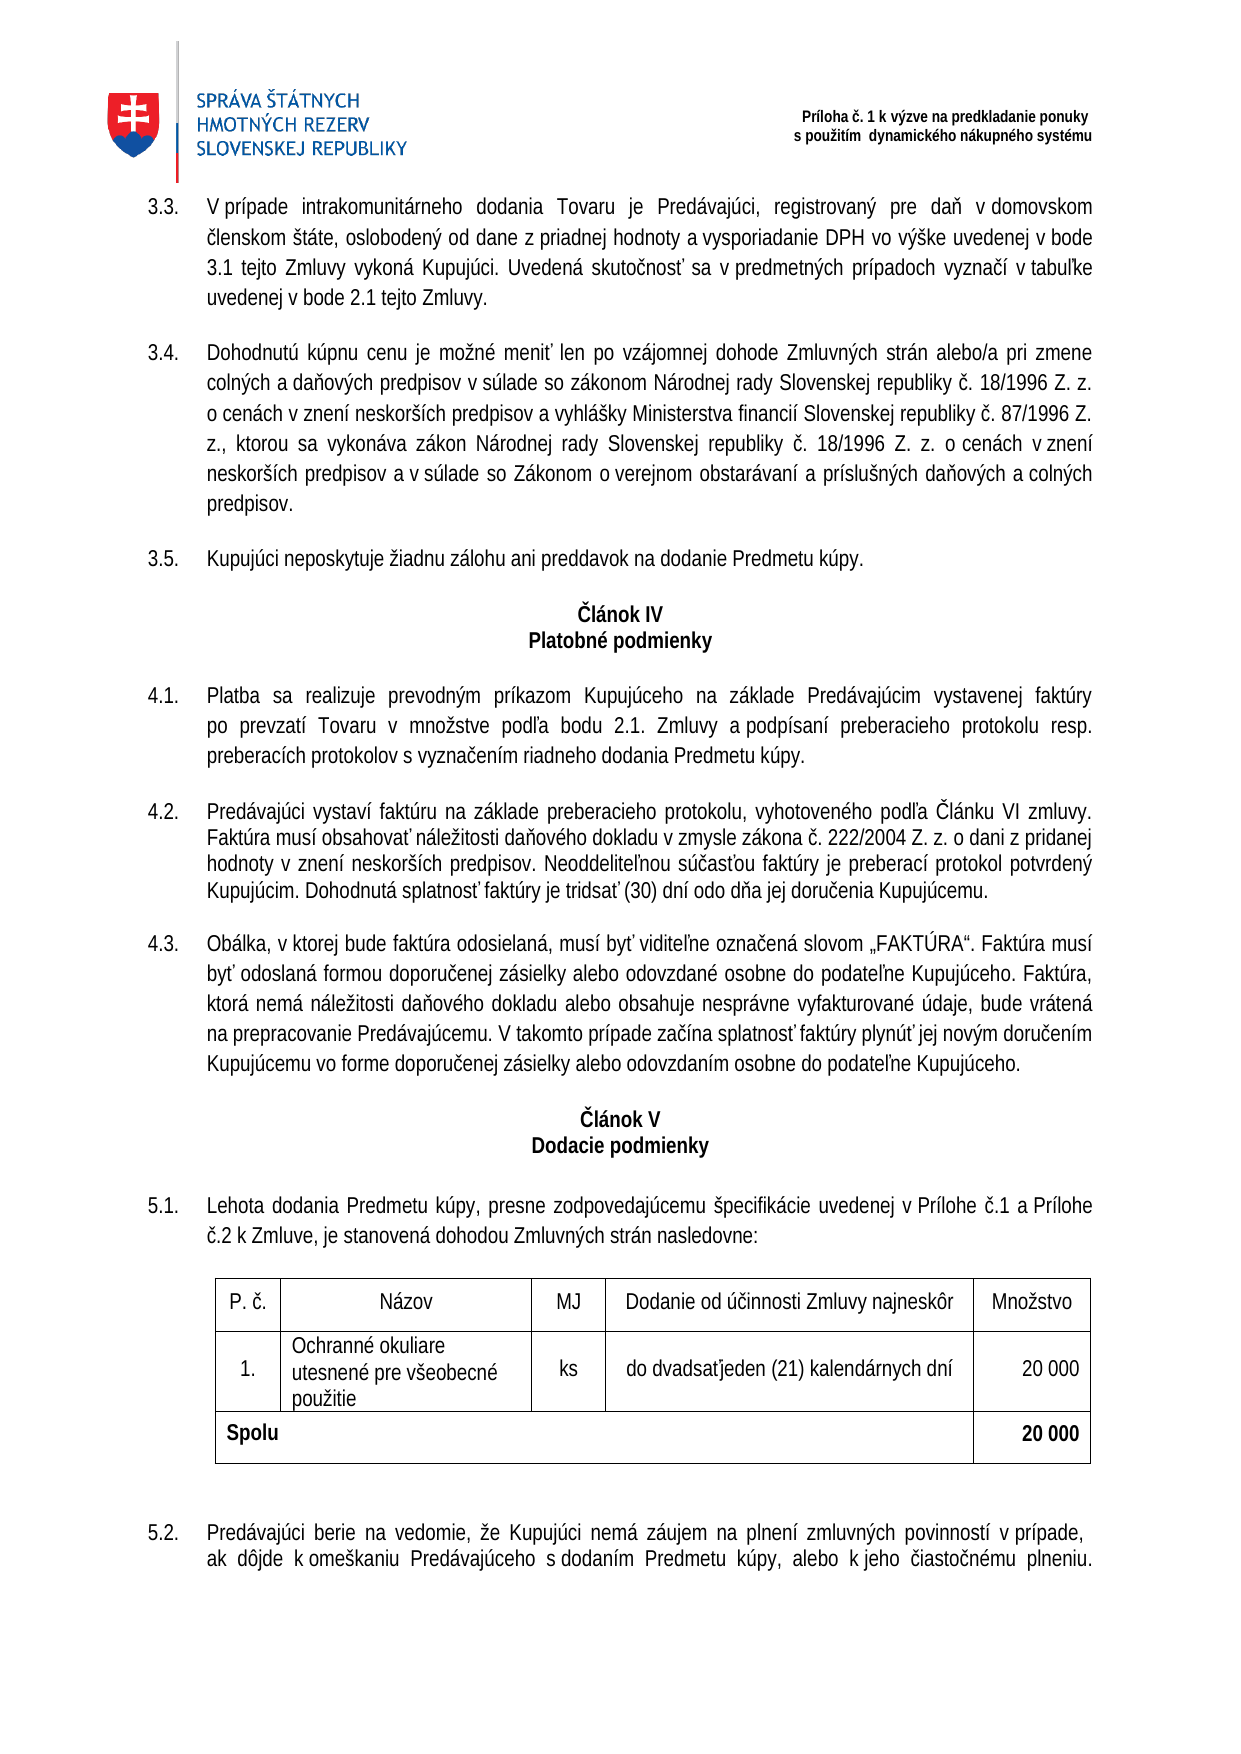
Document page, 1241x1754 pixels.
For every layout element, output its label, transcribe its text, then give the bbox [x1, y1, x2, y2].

list Dodacie podmienky [148, 1132, 1093, 1158]
text Článok IV [148, 601, 1093, 627]
table_cell ks [532, 1332, 605, 1411]
table_cell 20 000 [974, 1412, 1090, 1463]
text Článok V [148, 1106, 1093, 1132]
list Predávajúci vystaví faktúru na základe preberacieho protokolu, vyhotoveného podľa Článku VI zmluvy. Faktúra musí obsahovať náležitosti daňového dokladu v zmysle zákona č. 222/2004 Z. z. o dani z pridanej hodnoty v znení neskorších predpisov. Neoddeliteľnou súčasťou faktúry je preberací protokol potvrdený Kupujúcim. Dohodnutá splatnosť faktúry je tridsať (30) dní odo dňa jej doručenia Kupujúcemu. [148, 798, 1093, 903]
text Platobné podmienky [148, 627, 1093, 653]
table_cell Spolu [216, 1412, 973, 1463]
list Lehota dodania Predmetu kúpy, presne zodpovedajúcemu špecifikácie uvedenej v Prílohe č.1 a Prílohe č.2 k Zmluve, je stanovená dohodou Zmluvných strán nasledovne: [148, 1192, 1093, 1249]
table_cell 20 000 [974, 1332, 1090, 1411]
list Obálka, v ktorej bude faktúra odosielaná, musí byť viditeľne označená slovom „FAKTÚRA“. Faktúra musí byť odoslaná formou doporučenej zásielky alebo odovzdané osobne do podateľne Kupujúceho. Faktúra, ktorá nemá náležitosti daňového dokladu alebo obsahuje nesprávne vyfakturované údaje, bude vrátená na prepracovanie Predávajúcemu. V takomto prípade začína splatnosť faktúry plynúť jej novým doručením Kupujúcemu vo forme doporučenej zásielky alebo odovzdaním osobne do podateľne Kupujúceho. [148, 929, 1093, 1077]
picture [56, 41, 461, 207]
table_cell Ochranné okuliare utesnené pre všeobecné použitie [281, 1332, 531, 1411]
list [148, 1519, 1093, 1572]
table_cell do dvadsaťjeden (21) kalendárnych dní [606, 1332, 973, 1411]
table_header P. č. [216, 1279, 280, 1331]
list Platba sa realizuje prevodným príkazom Kupujúceho na základe Predávajúcim vystavenej faktúry po prevzatí Tovaru v množstve podľa bodu 2.1. Zmluvy a podpísaní preberacieho protokolu resp. preberacích protokolov s vyznačením riadneho dodania Predmetu kúpy. [148, 682, 1093, 769]
table_cell 1. [216, 1332, 280, 1411]
table_header MJ [532, 1279, 605, 1331]
table_header Množstvo [974, 1279, 1090, 1331]
list Dohodnutú kúpnu cenu je možné meniť len po vzájomnej dohode Zmluvných strán alebo/a pri zmene colných a daňových predpisov v súlade so zákonom Národnej rady Slovenskej republiky č. 18/1996 Z. z. o cenách v znení neskorších predpisov a vyhlášky Ministerstva financií Slovenskej republiky č. 87/1996 Z. z., ktorou sa vykonáva zákon Národnej rady Slovenskej republiky č. 18/1996 Z. z. o cenách v znení neskorších predpisov a v súlade so Zákonom o verejnom obstarávaní a príslušných daňových a colných predpisov. [148, 339, 1093, 516]
list Kupujúci neposkytuje žiadnu zálohu ani preddavok na dodanie Predmetu kúpy. [148, 545, 1093, 572]
list V prípade intrakomunitárneho dodania Tovaru je Predávajúci, registrovaný pre daň v domovskom členskom štáte, oslobodený od dane z priadnej hodnoty a vysporiadanie DPH vo výške uvedenej v bode 3.1 tejto Zmluvy vykoná Kupujúci. Uvedená skutočnosť sa v predmetných prípadoch vyznačí v tabuľke uvedenej v bode 2.1 tejto Zmluvy. [148, 193, 1093, 310]
table_header Dodanie od účinnosti Zmluvy najneskôr [606, 1279, 973, 1331]
table_header Názov [281, 1279, 531, 1331]
